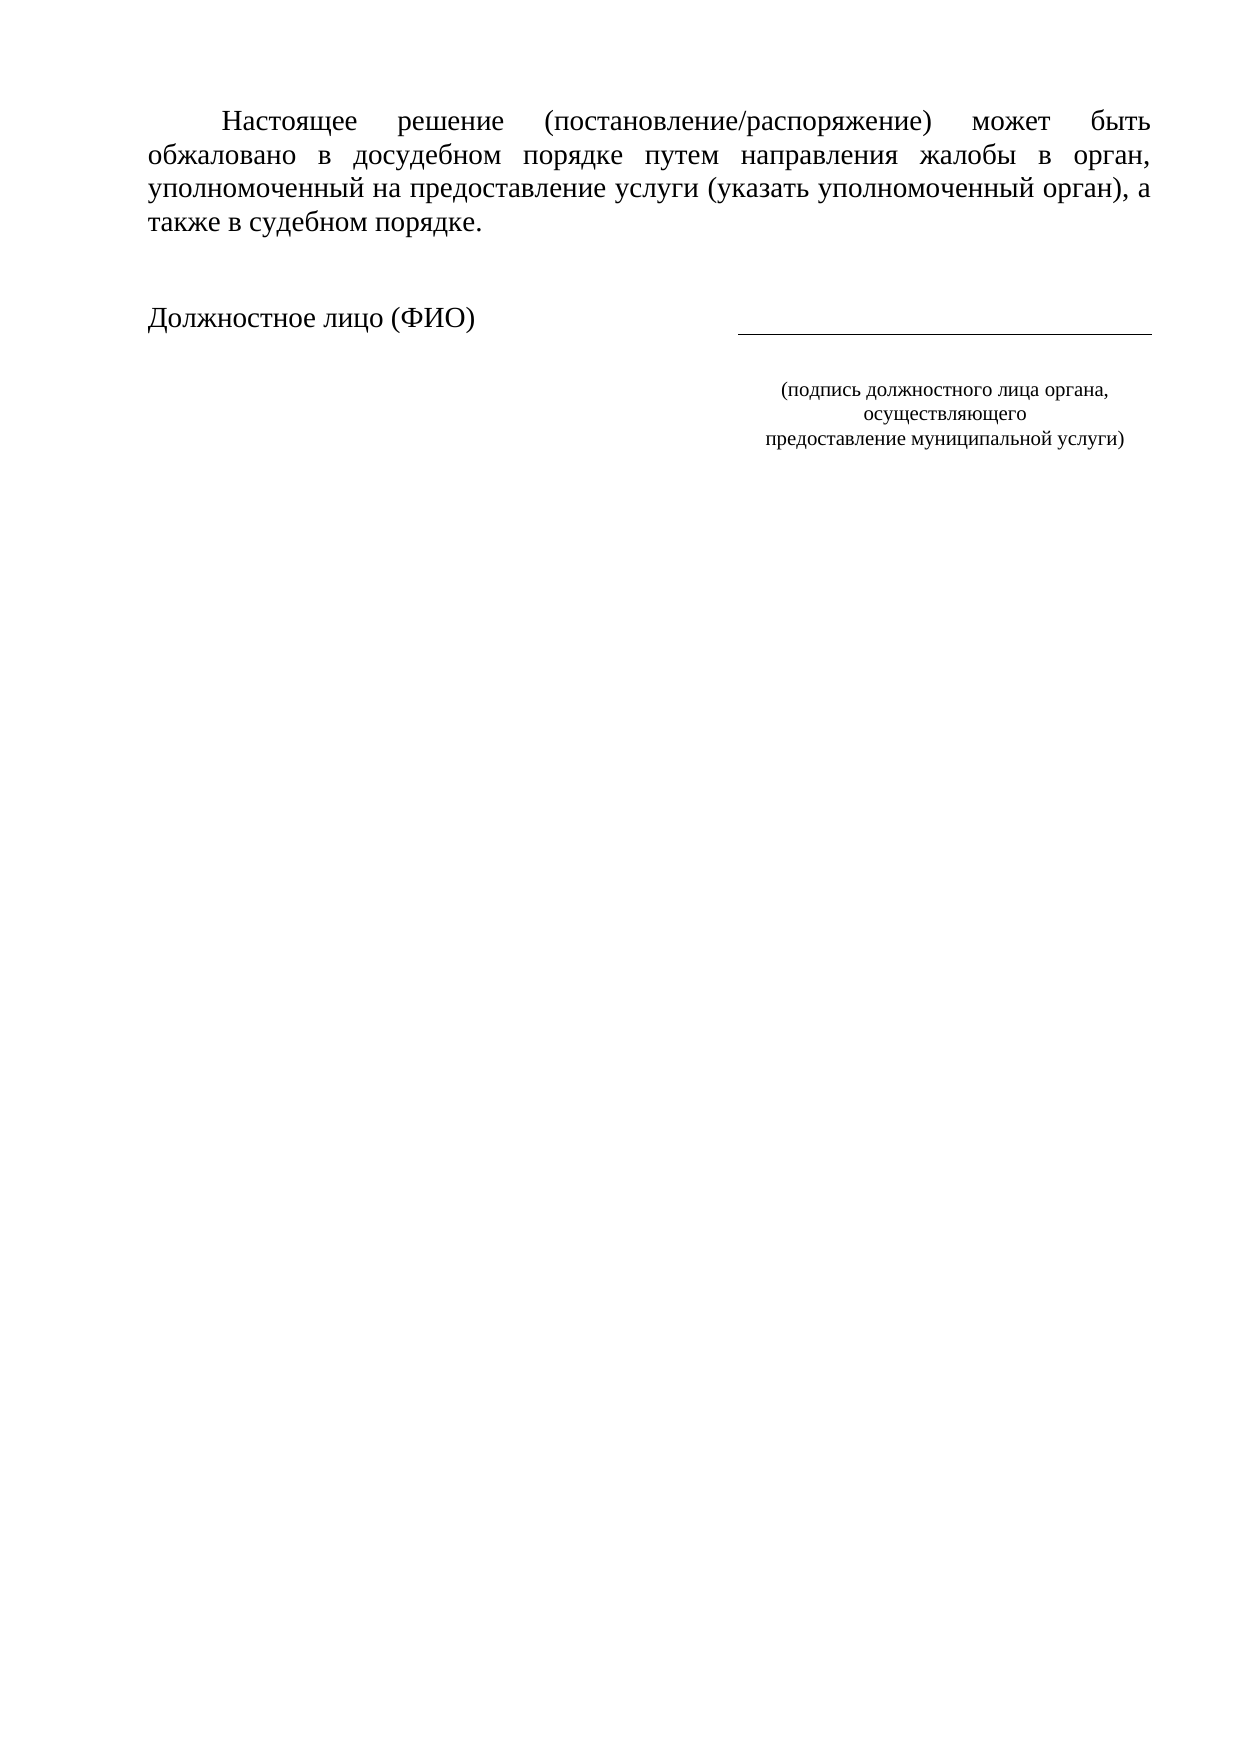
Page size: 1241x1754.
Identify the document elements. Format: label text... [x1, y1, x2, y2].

text предоставление муниципальной услуги) [738, 406, 1152, 449]
text (подпись должностного лица органа, осуществляющего [738, 357, 1152, 406]
text Настоящее решение (постановление/распоряжение) может быть обжаловано в досудебном порядке путем направления жалобы в орган, уполномоченный на предоставление услуги (указать уполномоченный орган), а также в судебном порядке. [148, 103, 1152, 238]
text Должностное лицо (ФИО) [148, 300, 1152, 333]
